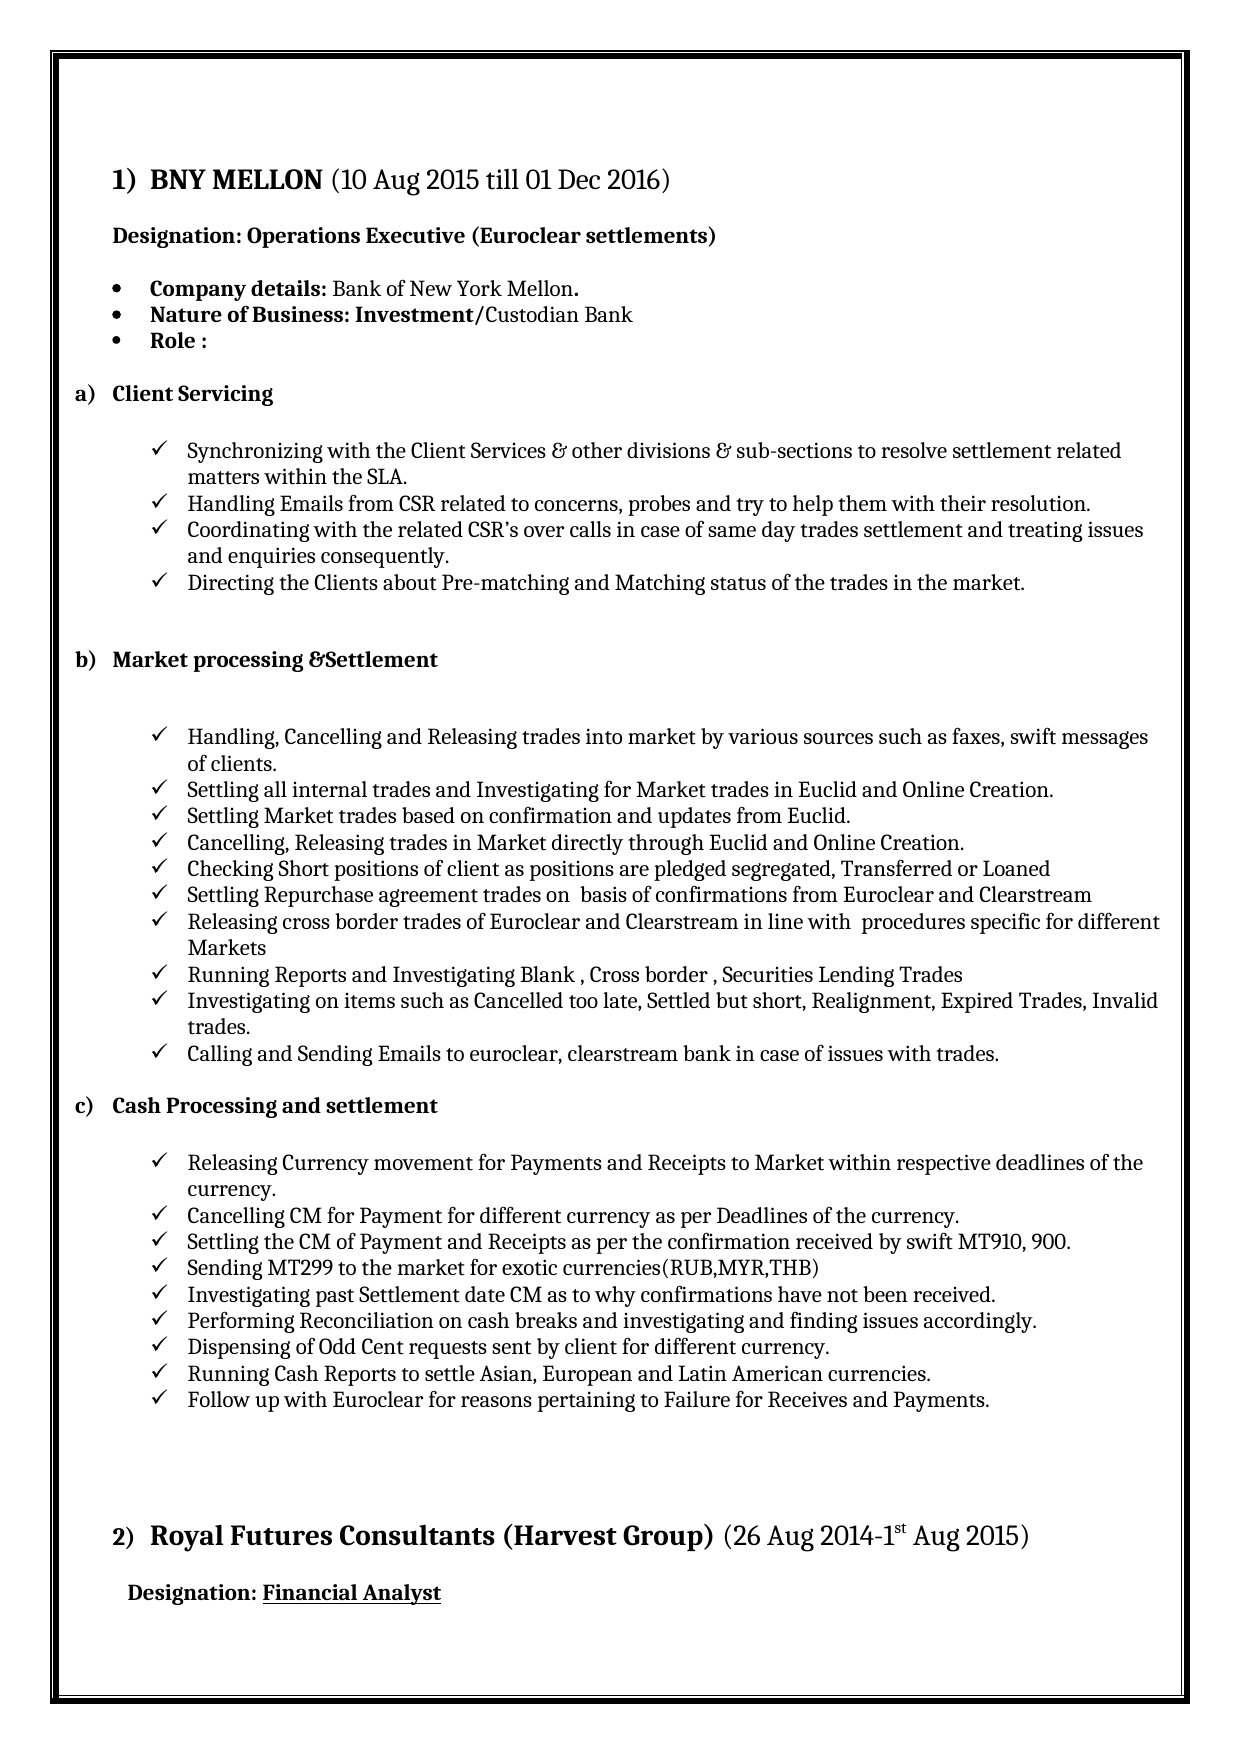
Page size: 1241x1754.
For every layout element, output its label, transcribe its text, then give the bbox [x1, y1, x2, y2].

list Nature of Business: Investment/Custodian Bank [112, 302, 1165, 328]
list Handling, Cancelling and Releasing trades into market by various sources such as faxes, swift messages of clients. [150, 724, 1165, 777]
list Sending MT299 to the market for exotic currencies(RUB,MYR,THB) [150, 1255, 1165, 1281]
list Directing the Clients about Pre-matching and Matching status of the trades in the market. [150, 569, 1165, 596]
list Dispensing of Odd Cent requests sent by client for different currency. [150, 1334, 1165, 1361]
list Checking Short positions of client as positions are pledged segregated, Transferred or Loaned [150, 856, 1165, 882]
list Cancelling CM for Payment for different currency as per Deadlines of the currency. [150, 1202, 1165, 1229]
list Coordinating with the related CSR’s over calls in case of same day trades settlement and treating issues and enquiries consequently. [150, 517, 1165, 569]
list Running Cash Reports to settle Asian, European and Latin American currencies. [150, 1361, 1165, 1387]
list Releasing Currency movement for Payments and Receipts to Market within respective deadlines of the currency. [150, 1150, 1165, 1202]
list BNY MELLON (10 Aug 2015 till 01 Dec 2016) [112, 163, 1165, 197]
list Cancelling, Releasing trades in Market directly through Euclid and Online Creation. [150, 829, 1165, 856]
list Market processing &Settlement [75, 647, 1165, 673]
text Designation: Financial Analyst [112, 1580, 1165, 1607]
list Running Reports and Investigating Blank , Cross border , Securities Lending Trades [150, 961, 1165, 988]
list Performing Reconciliation on cash breaks and investigating and finding issues accordingly. [150, 1308, 1165, 1334]
list Settling all internal trades and Investigating for Market trades in Euclid and Online Creation. [150, 777, 1165, 803]
list Settling Repurchase agreement trades on basis of confirmations from Euroclear and Clearstream [150, 882, 1165, 909]
list Releasing cross border trades of Euroclear and Clearstream in line with procedures specific for different Markets [150, 909, 1165, 961]
list Follow up with Euroclear for reasons pertaining to Failure for Receives and Payments. [150, 1387, 1165, 1413]
list Calling and Sending Emails to euroclear, clearstream bank in case of issues with trades. [150, 1040, 1165, 1067]
list Investigating on items such as Cancelled too late, Settled but short, Realignment, Expired Trades, Invalid trades. [150, 988, 1165, 1040]
list Royal Futures Consultants (Harvest Group) (26 Aug 2014-1st Aug 2015) [112, 1519, 1165, 1552]
list Cash Processing and settlement [75, 1093, 1165, 1119]
list Settling the CM of Payment and Receipts as per the confirmation received by swift MT910, 900. [150, 1229, 1165, 1255]
list Company details: Bank of New York Mellon. [112, 276, 1165, 302]
list Client Servicing [75, 381, 1165, 407]
text Designation: Operations Executive (Euroclear settlements) [112, 223, 1165, 249]
list Role : [112, 328, 1165, 355]
list Handling Emails from CSR related to concerns, probes and try to help them with their resolution. [150, 490, 1165, 517]
list Synchronizing with the Client Services & other divisions & sub-sections to resolve settlement related matters within the SLA. [150, 438, 1165, 490]
list Settling Market trades based on confirmation and updates from Euclid. [150, 803, 1165, 829]
list Investigating past Settlement date CM as to why confirmations have not been received. [150, 1281, 1165, 1308]
